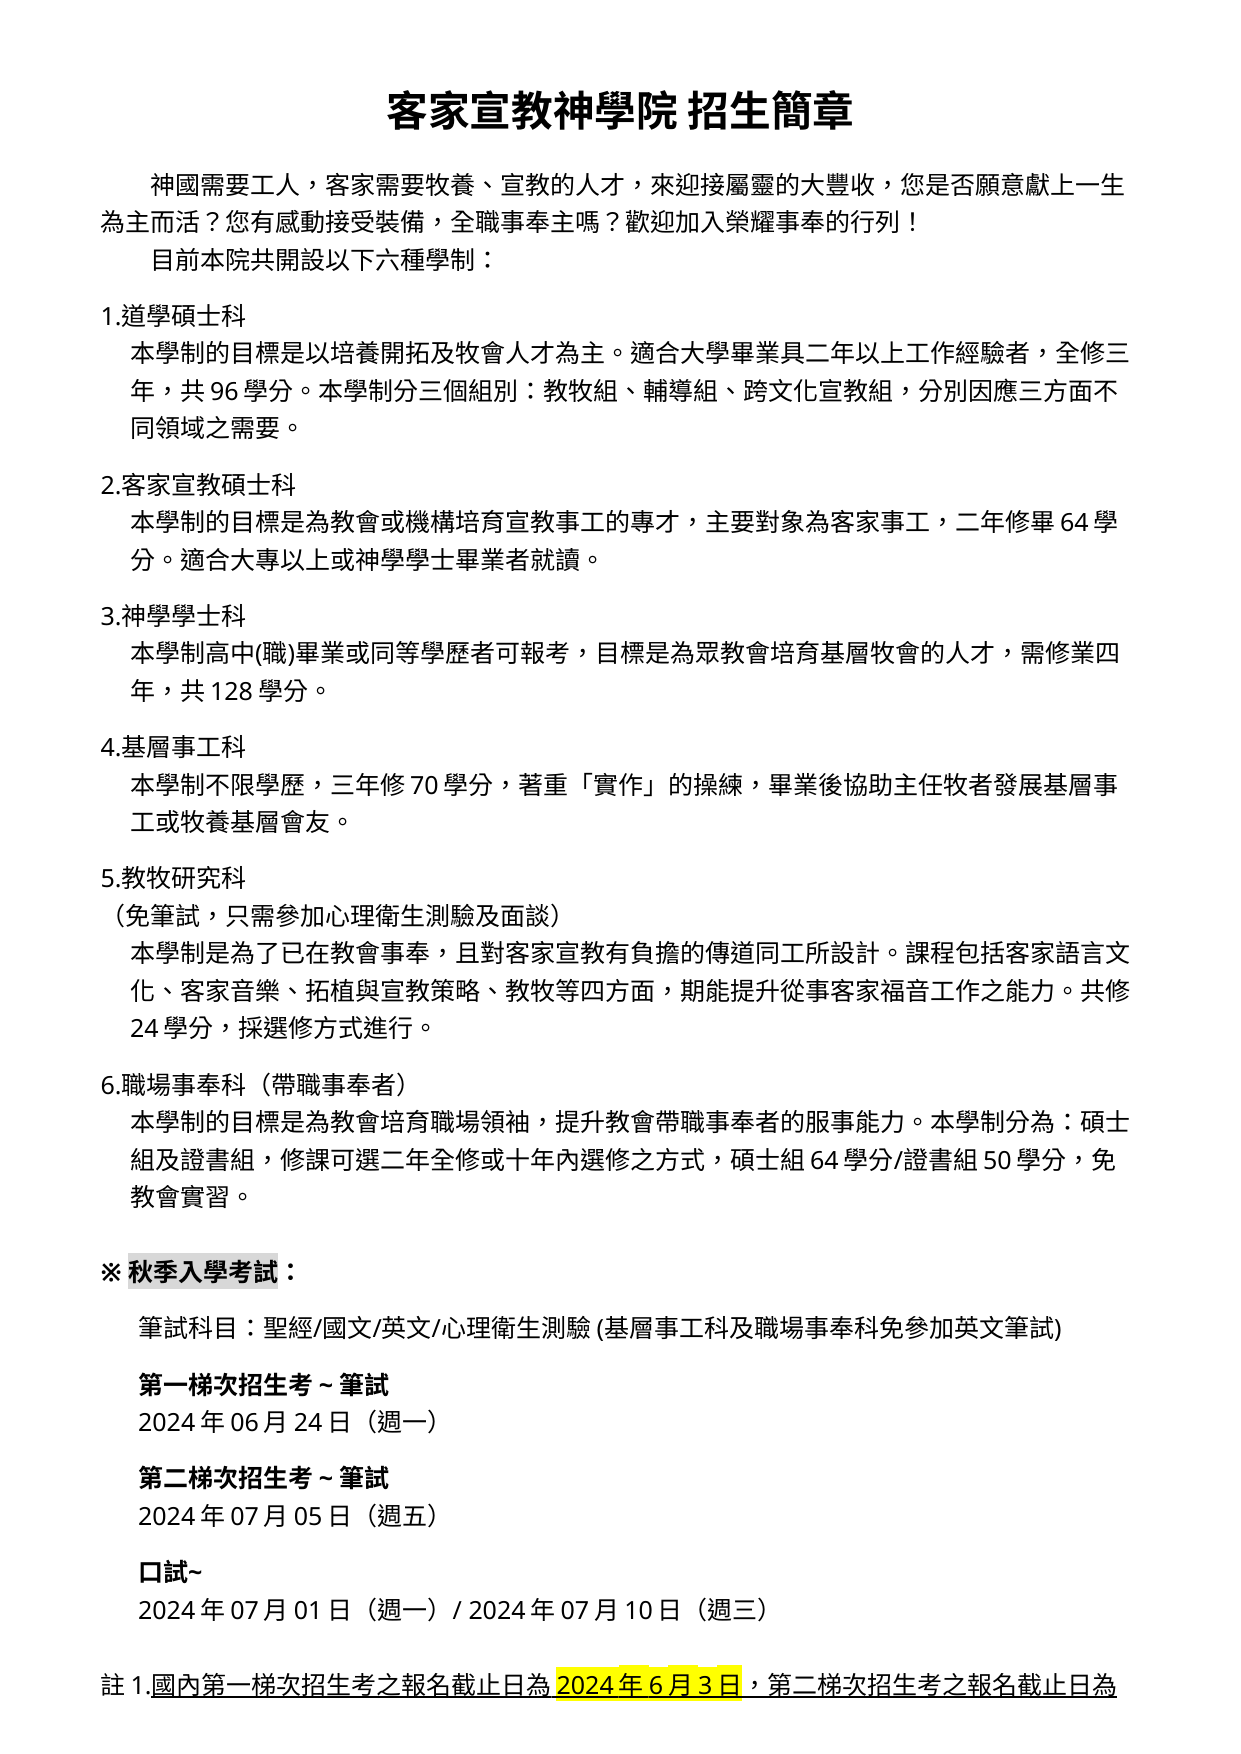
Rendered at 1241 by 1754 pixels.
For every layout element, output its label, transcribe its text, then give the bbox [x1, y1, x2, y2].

text 神國需要工人，客家需要牧養、宣教的人才，來迎接屬靈的大豐收，您是否願意獻上一生為主而活？您有感動接受裝備，全職事奉主嗎？歡迎加入榮耀事奉的行列！ [100, 164, 1140, 239]
text 本學制不限學歷，三年修70學分，著重「實作」的操練，畢業後協助主任牧者發展基層事工或牧養基層會友。 [130, 764, 1140, 839]
text 本學制的目標是為教會或機構培育宣教事工的專才，主要對象為客家事工，二年修畢64學分。適合大專以上或神學學士畢業者就讀。 [130, 502, 1140, 577]
text 4.基層事工科 [100, 727, 1140, 764]
text 2024年07月05日（週五） [100, 1496, 1140, 1533]
text 6.職場事奉科（帶職事奉者） [100, 1064, 1140, 1102]
text 筆試科目：聖經/國文/英文/心理衛生測驗 (基層事工科及職場事奉科免參加英文筆試) [138, 1308, 1140, 1346]
text 2024年07月01日（週一）/ 2024年07月10日（週三） [100, 1589, 1140, 1627]
text 第二梯次招生考 ~ 筆試 [138, 1458, 1140, 1496]
text 第一梯次招生考 ~ 筆試 [138, 1364, 1140, 1402]
text 口試~ [100, 1552, 1140, 1589]
text 2.客家宣教碩士科 [100, 464, 1140, 502]
text 本學制高中(職)畢業或同等學歷者可報考，目標是為眾教會培育基層牧會的人才，需修業四年，共128學分。 [130, 633, 1140, 708]
text 本學制是為了已在教會事奉，且對客家宣教有負擔的傳道同工所設計。課程包括客家語言文化、客家音樂、拓植與宣教策略、教牧等四方面，期能提升從事客家福音工作之能力。共修24學分，採選修方式進行。 [130, 933, 1140, 1046]
text 註1.國內第一梯次招生考之報名截止日為2024年6月3日，第二梯次招生考之報名截止日為 [100, 1664, 1140, 1702]
text 1.道學碩士科 [100, 296, 1140, 333]
text 客家宣教神學院 招生簡章 [100, 71, 1140, 146]
text 2024年06月24日（週一） [100, 1402, 1140, 1439]
text （免筆試，只需參加心理衛生測驗及面談） [100, 896, 1140, 933]
text 3.神學學士科 [100, 596, 1140, 633]
text 目前本院共開設以下六種學制： [100, 239, 1140, 277]
text ※ 秋季入學考試： [100, 1252, 1140, 1289]
text 本學制的目標是以培養開拓及牧會人才為主。適合大學畢業具二年以上工作經驗者，全修三年，共96學分。本學制分三個組別：教牧組、輔導組、跨文化宣教組，分別因應三方面不同領域之需要。 [130, 333, 1140, 446]
text 5.教牧研究科 [100, 858, 1140, 896]
text 本學制的目標是為教會培育職場領袖，提升教會帶職事奉者的服事能力。本學制分為：碩士組及證書組，修課可選二年全修或十年內選修之方式，碩士組64學分/證書組50學分，免教會實習。 [130, 1102, 1140, 1214]
